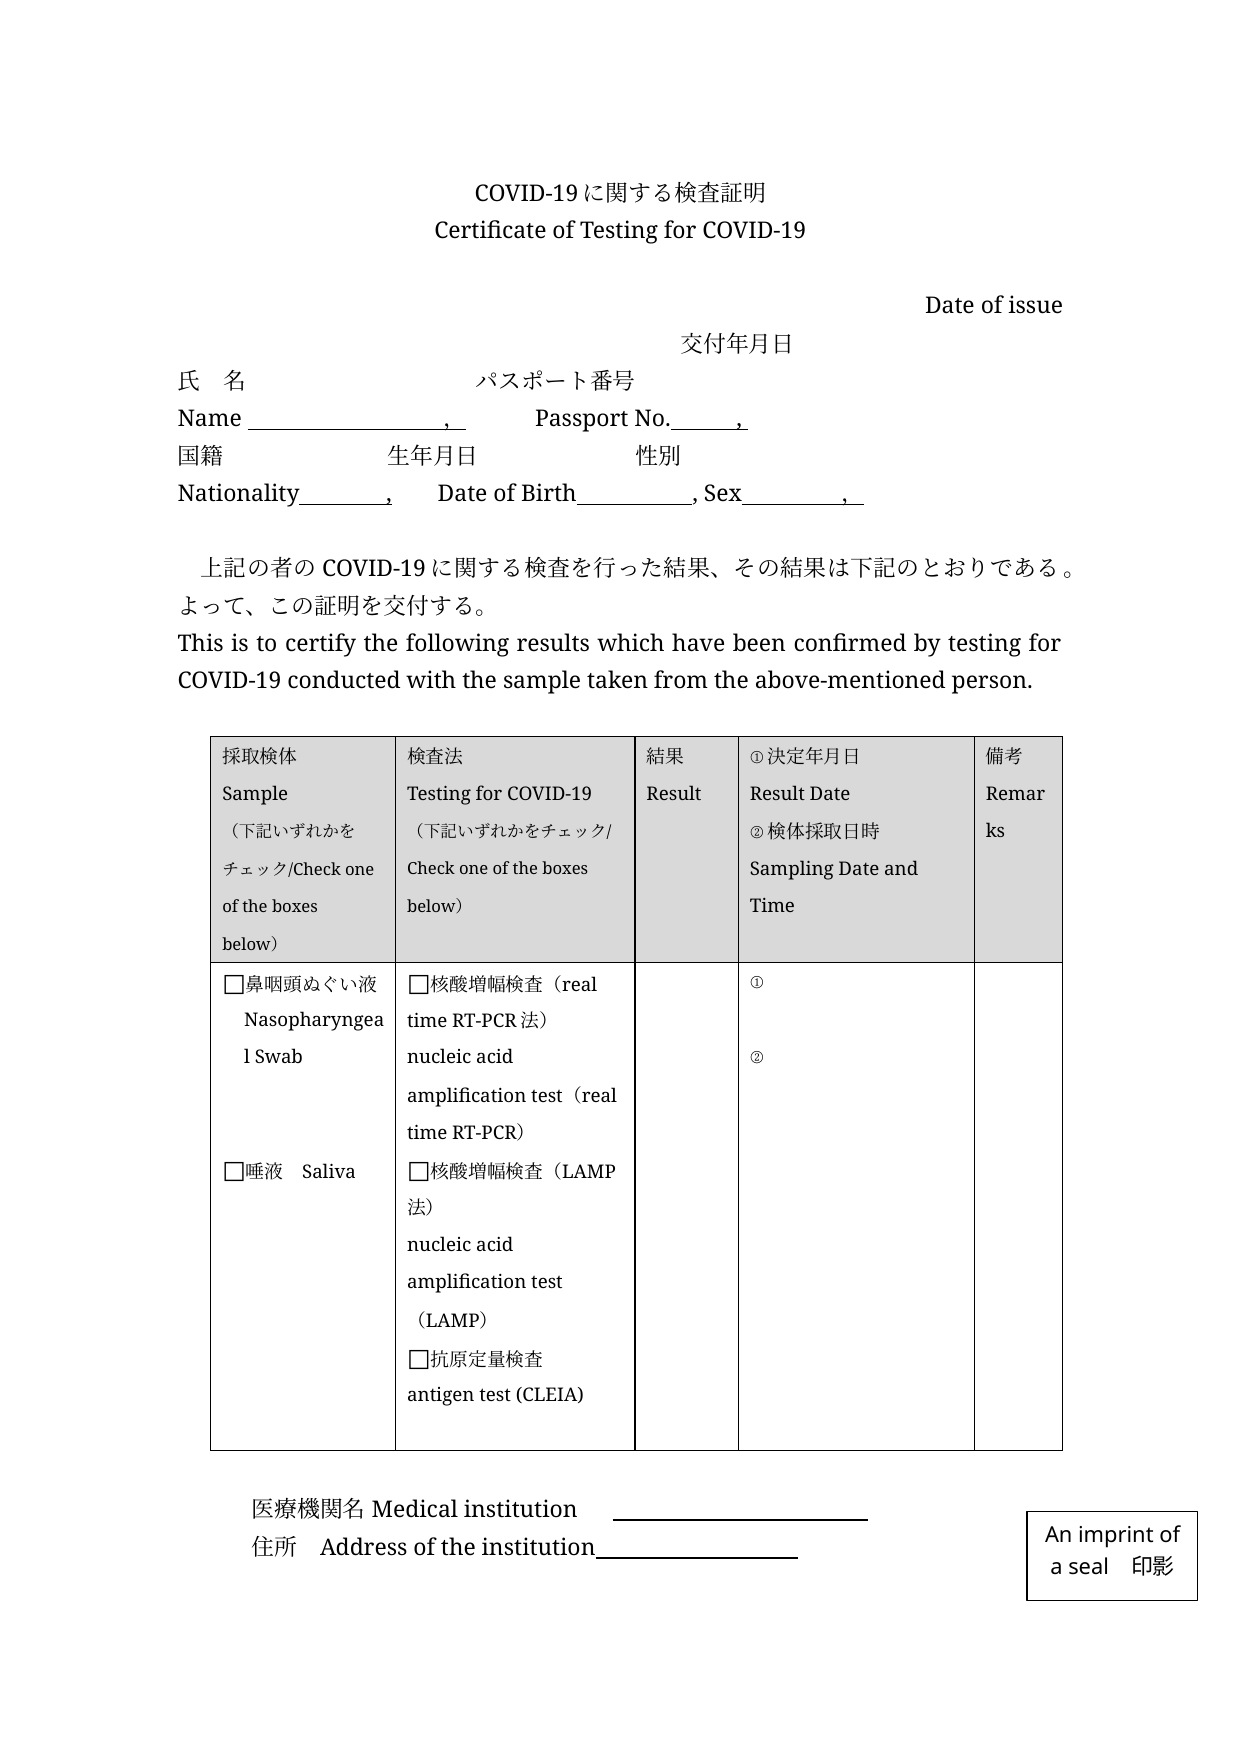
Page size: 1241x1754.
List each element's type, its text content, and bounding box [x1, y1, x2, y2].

text 国籍 生年月日 性別 [177, 436, 1063, 473]
text 医療機関名 Medical institution [177, 1489, 1063, 1526]
text Date of issue [177, 286, 1063, 323]
table_header 検査法 Testing for COVID-19 （下記いずれかをチェック/ Check one of the boxes below） [396, 737, 634, 962]
text 住所 Address of the institution [177, 1526, 1026, 1564]
text COVID-19に関する検査証明 [177, 173, 1063, 211]
text Certificate of Testing for COVID-19 [177, 211, 1063, 248]
table_cell [975, 963, 1062, 1450]
table_header ①決定年月日 Result Date ②検体採取日時 Sampling Date and Time [739, 737, 974, 962]
text 交付年月日 [177, 323, 1017, 361]
text 氏 名 パスポート番号 [177, 361, 1063, 398]
text 上記の者のCOVID-19に関する検査を行った結果、その結果は下記のとおりである。よって、この証明を交付する。 [177, 548, 1063, 623]
table_cell □核酸増幅検査（real time RT-PCR法） nucleic acid amplification test（real time RT-PCR） □核酸増幅検査（LAMP法） nucleic acid amplification test （LAMP） □抗原定量検査 antigen test (CLEIA) [396, 963, 634, 1450]
table_cell □鼻咽頭ぬぐい液 Nasopharyngeal Swab □唾液 Saliva [211, 963, 395, 1450]
table_header 備考 Remarks [975, 737, 1062, 962]
table_cell ① ② [739, 963, 974, 1450]
table_header 結果 Result [636, 737, 738, 962]
text This is to certify the following results which have been confirmed by testing for COVID-19 conducted with the sample taken from the above-mentioned person. [177, 623, 1063, 698]
table_header 採取検体 Sample （下記いずれかをチェック/Check one of the boxes below） [211, 737, 395, 962]
text Name ， Passport No. , [177, 398, 1063, 436]
table_cell [636, 963, 738, 1450]
text Nationality , Date of Birth , Sex ， [177, 473, 1063, 511]
